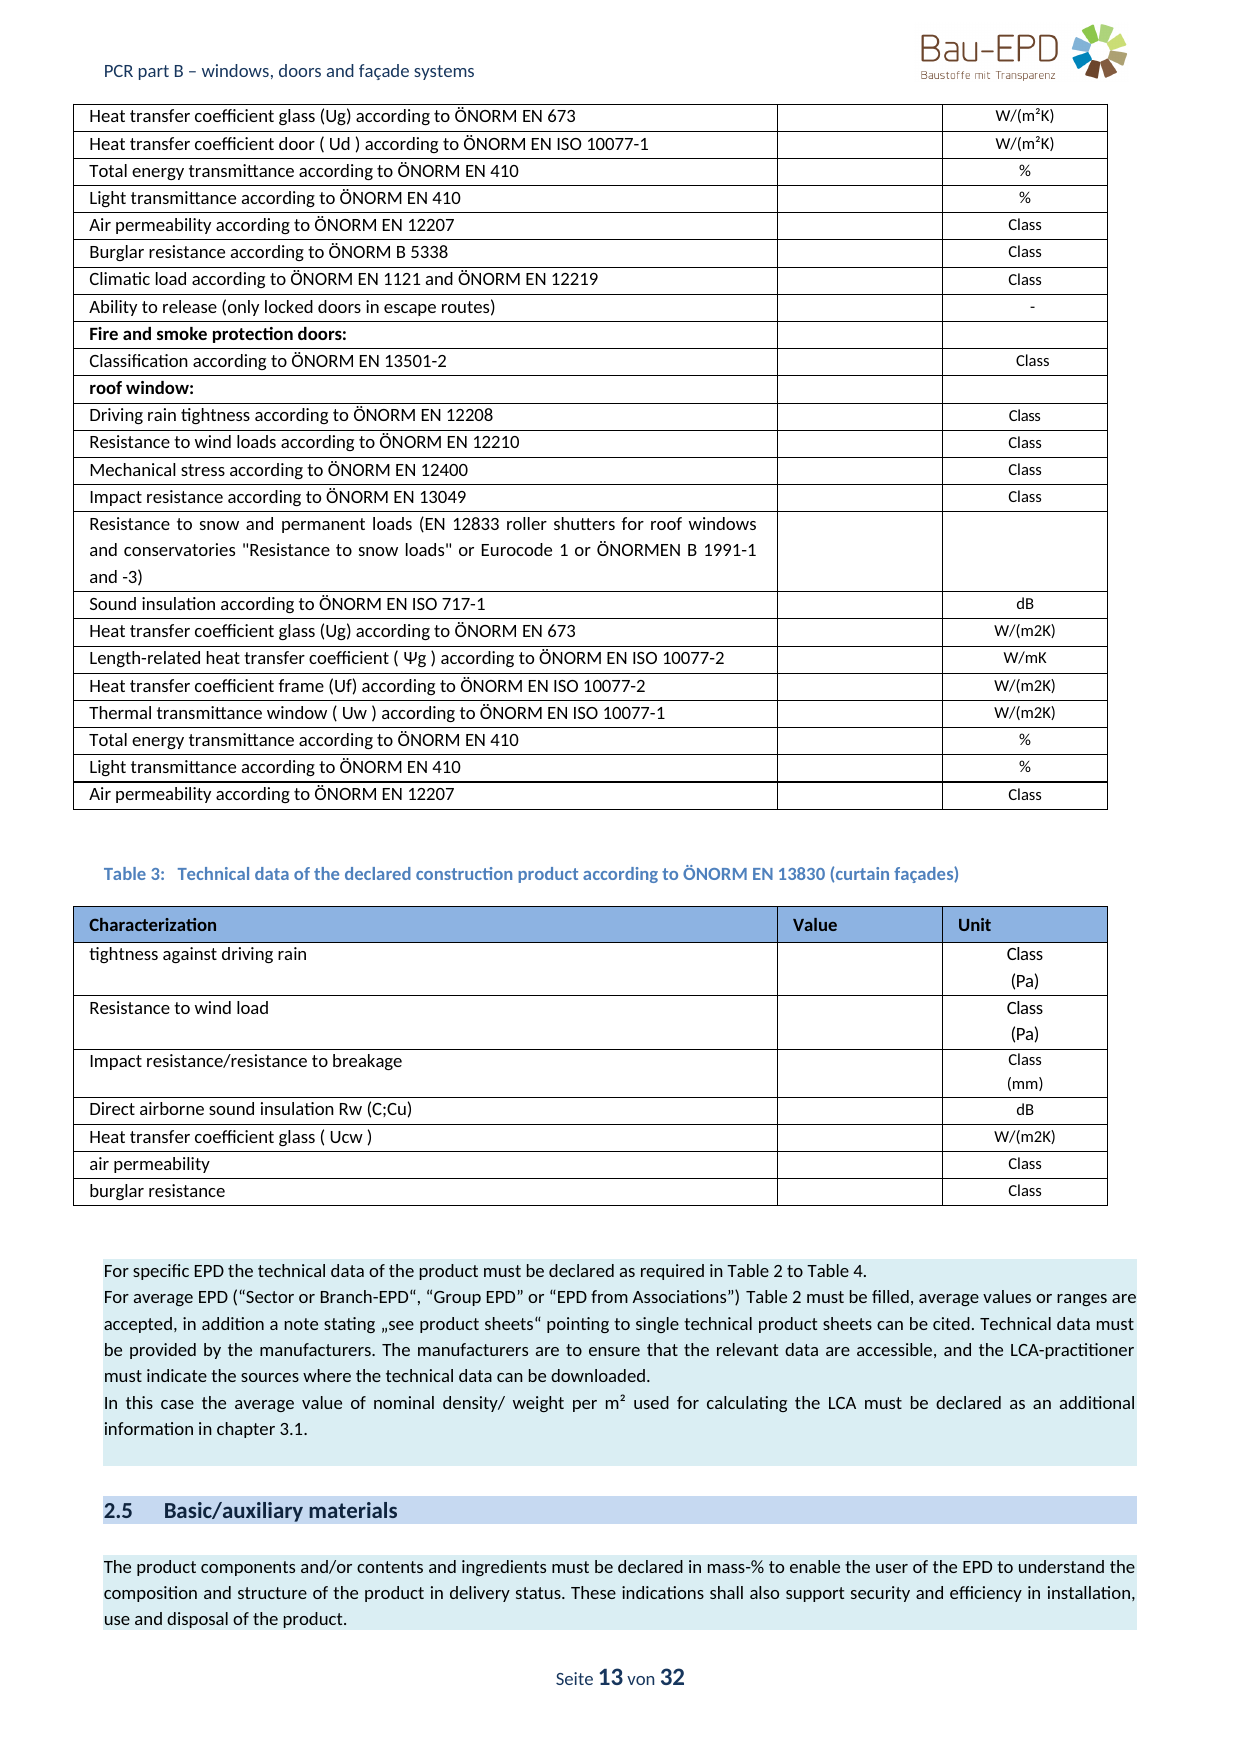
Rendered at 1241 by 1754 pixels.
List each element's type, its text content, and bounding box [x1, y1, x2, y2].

table_cell Resistance to wind loads according to ÖNORM EN 12210 [74, 431, 777, 457]
table_cell dB [943, 1098, 1107, 1124]
table_cell [778, 268, 942, 294]
table_cell Heat transfer coefficient frame (Uf) according to ÖNORM EN ISO 10077-2 [74, 674, 777, 700]
table_cell [778, 295, 942, 321]
text For specific EPD the technical data of the product must be declared as required in Table 2 to Table 4. [103, 1259, 1137, 1282]
table_cell Class (Pa) [943, 943, 1107, 995]
table_cell [778, 943, 942, 995]
table_cell Class [943, 213, 1107, 239]
table_cell [943, 376, 1107, 402]
table_cell Total energy transmittance according to ÖNORM EN 410 [74, 159, 777, 185]
table_cell Air permeability according to ÖNORM EN 12207 [74, 213, 777, 239]
table_cell [943, 322, 1107, 348]
table_cell Air permeability according to ÖNORM EN 12207 [74, 783, 777, 809]
table_cell Heat transfer coefficient glass (Ug) according to ÖNORM EN 673 [74, 105, 777, 131]
table_cell [778, 431, 942, 457]
table_cell [778, 755, 942, 781]
table_cell % [943, 159, 1107, 185]
table_cell [778, 647, 942, 673]
table_cell Heat transfer coefficient door ( Ud ) according to ÖNORM EN ISO 10077-1 [74, 132, 777, 158]
table_cell Impact resistance according to ÖNORM EN 13049 [74, 485, 777, 511]
table_cell [778, 1098, 942, 1124]
text For average EPD (“Sector or Branch-EPD“, “Group EPD” or “EPD from Associations”) Table 2 must be filled, average values or ranges are accepted, in addition a note stating „see product sheets“ pointing to single technical product sheets can be cited. Technical data must be provided by the manufacturers. The manufacturers are to ensure that the relevant data are accessible, and the LCA-practitioner must indicate the sources where the technical data can be downloaded. [103, 1285, 1137, 1387]
table_cell Resistance to snow and permanent loads (EN 12833 roller shutters for roof windows and conservatories "Resistance to snow loads" or Eurocode 1 or ÖNORMEN B 1991-1 and -3) [74, 512, 777, 591]
table_cell W/(m²K) [943, 132, 1107, 158]
table_cell Class [943, 431, 1107, 457]
table_header Characterization [74, 907, 777, 942]
table_cell Class [943, 458, 1107, 484]
table_cell air permeability [74, 1152, 777, 1178]
table_cell Class [943, 349, 1107, 375]
table_cell W/(m2K) [943, 701, 1107, 727]
table_cell Class [943, 404, 1107, 430]
table_cell Ability to release (only locked doors in escape routes) [74, 295, 777, 321]
table_cell [778, 458, 942, 484]
text Table 3: Technical data of the declared construction product according to ÖNORM EN 13830 (curtain façades) [103, 862, 1137, 885]
table_cell [778, 322, 942, 348]
table_cell [778, 404, 942, 430]
table_cell [778, 619, 942, 646]
table_cell Class [943, 1179, 1107, 1205]
table_cell Class [943, 240, 1107, 267]
table_cell Light transmittance according to ÖNORM EN 410 [74, 186, 777, 212]
table_cell Class [943, 783, 1107, 809]
table_cell [778, 1050, 942, 1097]
table_cell Climatic load according to ÖNORM EN 1121 and ÖNORM EN 12219 [74, 268, 777, 294]
table_cell [943, 512, 1107, 591]
table_cell Class (Pa) [943, 996, 1107, 1049]
table_cell Thermal transmittance window ( Uw ) according to ÖNORM EN ISO 10077-1 [74, 701, 777, 727]
picture [913, 22, 1130, 82]
table_cell [778, 674, 942, 700]
table_cell W/(m2K) [943, 1125, 1107, 1151]
table_header Value [778, 907, 942, 942]
table_cell Class (mm) [943, 1050, 1107, 1097]
table_cell Burglar resistance according to ÖNORM B 5338 [74, 240, 777, 267]
table_cell Impact resistance/resistance to breakage [74, 1050, 777, 1097]
text The product components and/or contents and ingredients must be declared in mass-% to enable the user of the EPD to understand the composition and structure of the product in delivery status. These indications shall also support security and efficiency in installation, use and disposal of the product. [103, 1555, 1137, 1630]
table_cell [778, 1125, 942, 1151]
table_cell roof window: [74, 376, 777, 402]
table_cell W/(m2K) [943, 674, 1107, 700]
table_cell [778, 728, 942, 754]
table_cell [778, 783, 942, 809]
table_cell W/mK [943, 647, 1107, 673]
table_cell [778, 213, 942, 239]
table_cell [778, 1152, 942, 1178]
table_cell [778, 132, 942, 158]
table_cell burglar resistance [74, 1179, 777, 1205]
table_cell W/(m2K) [943, 619, 1107, 646]
table_cell Light transmittance according to ÖNORM EN 410 [74, 755, 777, 781]
table_cell Mechanical stress according to ÖNORM EN 12400 [74, 458, 777, 484]
table_cell [778, 376, 942, 402]
table_cell Driving rain tightness according to ÖNORM EN 12208 [74, 404, 777, 430]
table_cell Fire and smoke protection doors: [74, 322, 777, 348]
table_cell - [943, 295, 1107, 321]
table_cell dB [943, 592, 1107, 618]
table_cell Total energy transmittance according to ÖNORM EN 410 [74, 728, 777, 754]
table_cell W/(m²K) [943, 105, 1107, 131]
text In this case the average value of nominal density/ weight per m² used for calculating the LCA must be declared as an additional information in chapter 3.1. [103, 1391, 1137, 1440]
table_cell Resistance to wind load [74, 996, 777, 1049]
table_cell [778, 701, 942, 727]
table_cell % [943, 755, 1107, 781]
table_cell [778, 1179, 942, 1205]
table_cell [778, 996, 942, 1049]
table_cell [778, 512, 942, 591]
table_cell Class [943, 485, 1107, 511]
table_cell [778, 240, 942, 267]
table_cell Heat transfer coefficient glass ( Ucw ) [74, 1125, 777, 1151]
table_header Unit [943, 907, 1107, 942]
table_cell [778, 485, 942, 511]
table_cell tightness against driving rain [74, 943, 777, 995]
table_cell Length-related heat transfer coefficient ( Ψg ) according to ÖNORM EN ISO 10077-2 [74, 647, 777, 673]
table_cell % [943, 186, 1107, 212]
table_cell Class [943, 268, 1107, 294]
table_cell [778, 186, 942, 212]
table_cell Heat transfer coefficient glass (Ug) according to ÖNORM EN 673 [74, 619, 777, 646]
subtitle Basic/auxiliary materials [103, 1496, 1137, 1524]
table_cell [778, 349, 942, 375]
table_cell [778, 159, 942, 185]
table_cell [778, 105, 942, 131]
table_cell Sound insulation according to ÖNORM EN ISO 717-1 [74, 592, 777, 618]
table_cell [778, 592, 942, 618]
table_cell % [943, 728, 1107, 754]
table_cell Class [943, 1152, 1107, 1178]
table_cell Classification according to ÖNORM EN 13501-2 [74, 349, 777, 375]
table_cell Direct airborne sound insulation Rw (C;Cu) [74, 1098, 777, 1124]
